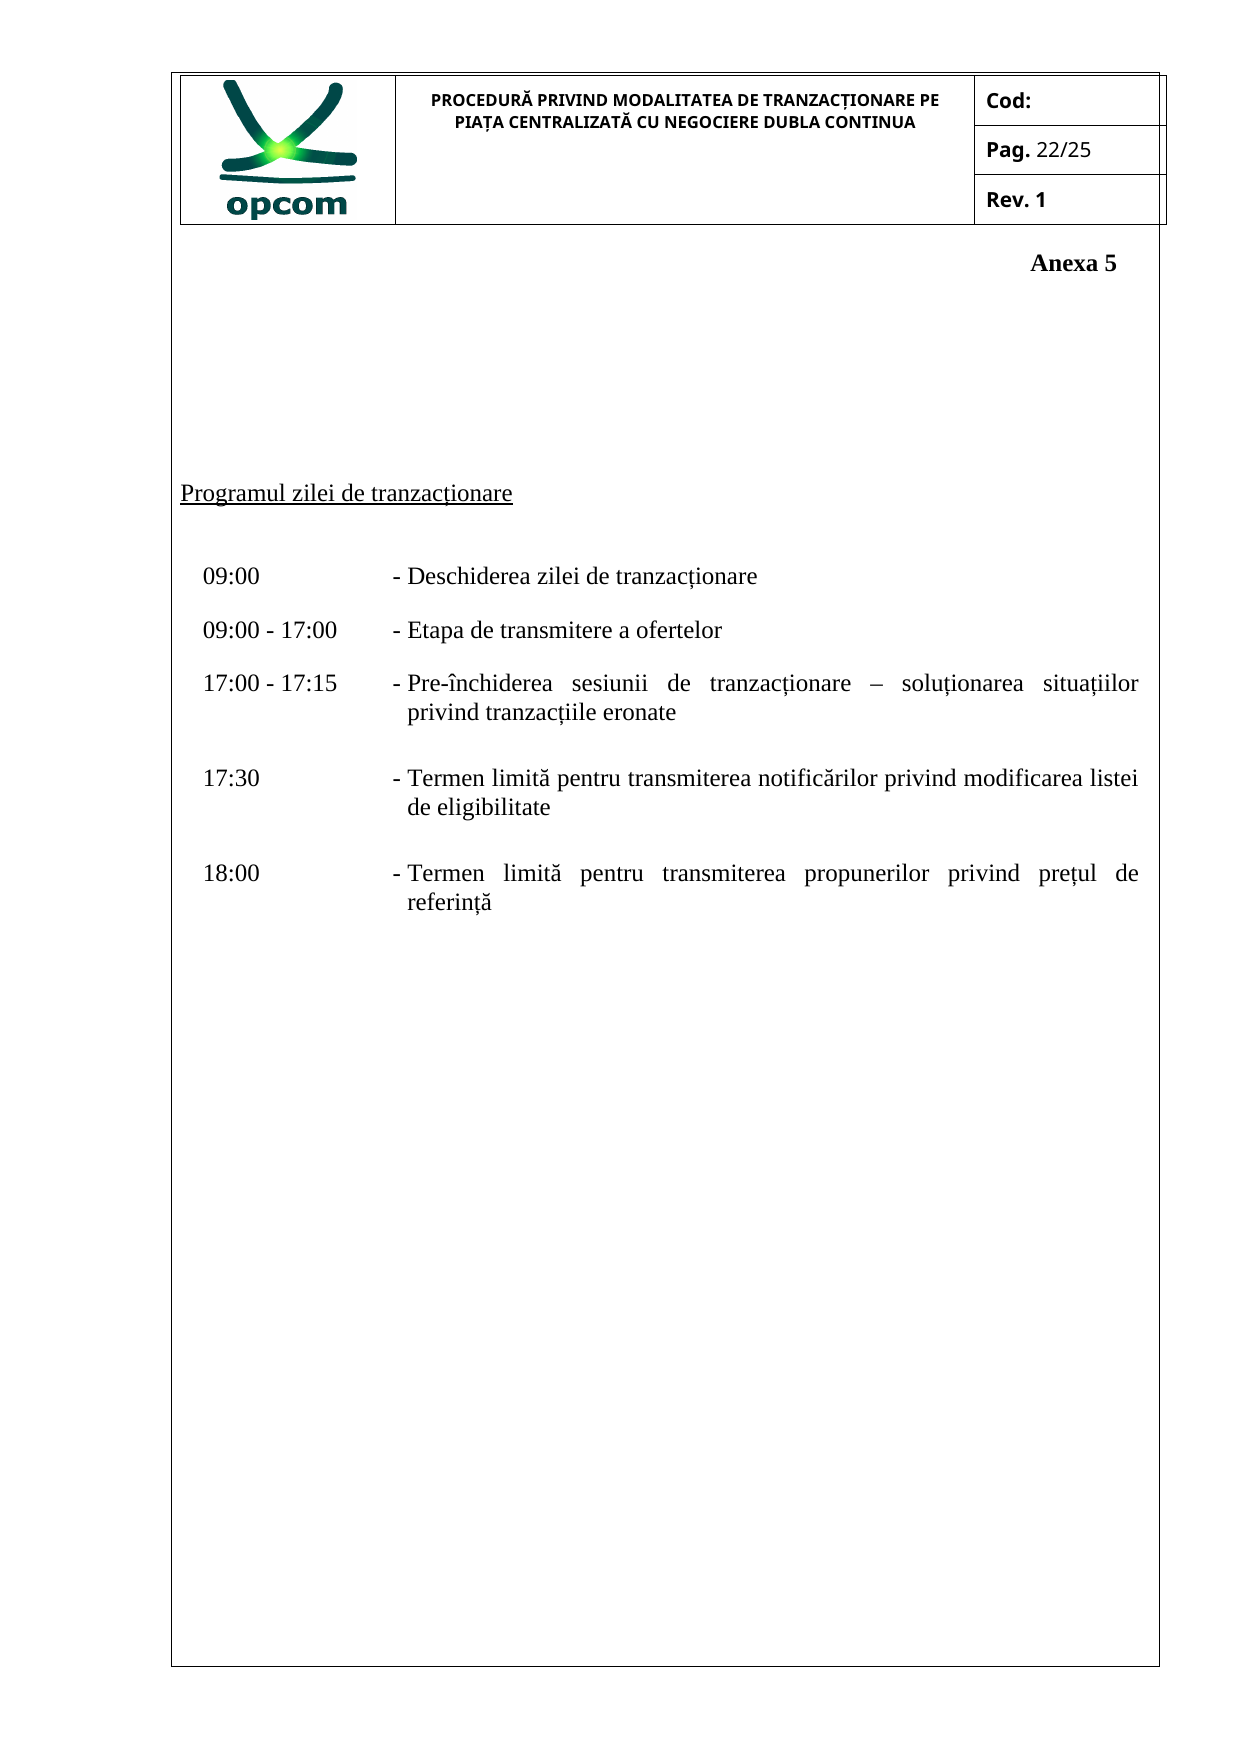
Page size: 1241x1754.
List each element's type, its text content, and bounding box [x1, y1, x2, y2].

table_cell Termen limită pentru transmiterea notificărilor privind modificarea listei de eligibilitate [378, 739, 1151, 833]
table_cell 09:00 - 17:00 [191, 590, 377, 643]
table_cell Pre-închiderea sesiunii de tranzacționare – soluționarea situațiilor privind tranzacțiile eronate [378, 644, 1151, 738]
table_cell 17:30 [191, 739, 377, 833]
text Programul zilei de tranzacționare [180, 478, 1150, 507]
table_cell 17:00 - 17:15 [191, 644, 377, 738]
picture [219, 80, 357, 220]
table_header 09:00 [191, 536, 377, 590]
table_header Deschiderea zilei de tranzacționare [378, 536, 1151, 590]
table_cell Termen limită pentru transmiterea propunerilor privind prețul de referință [378, 834, 1151, 928]
table_cell 18:00 [191, 834, 377, 928]
table_cell Etapa de transmitere a ofertelor [378, 590, 1151, 643]
text Anexa 5 [1030, 248, 1150, 277]
